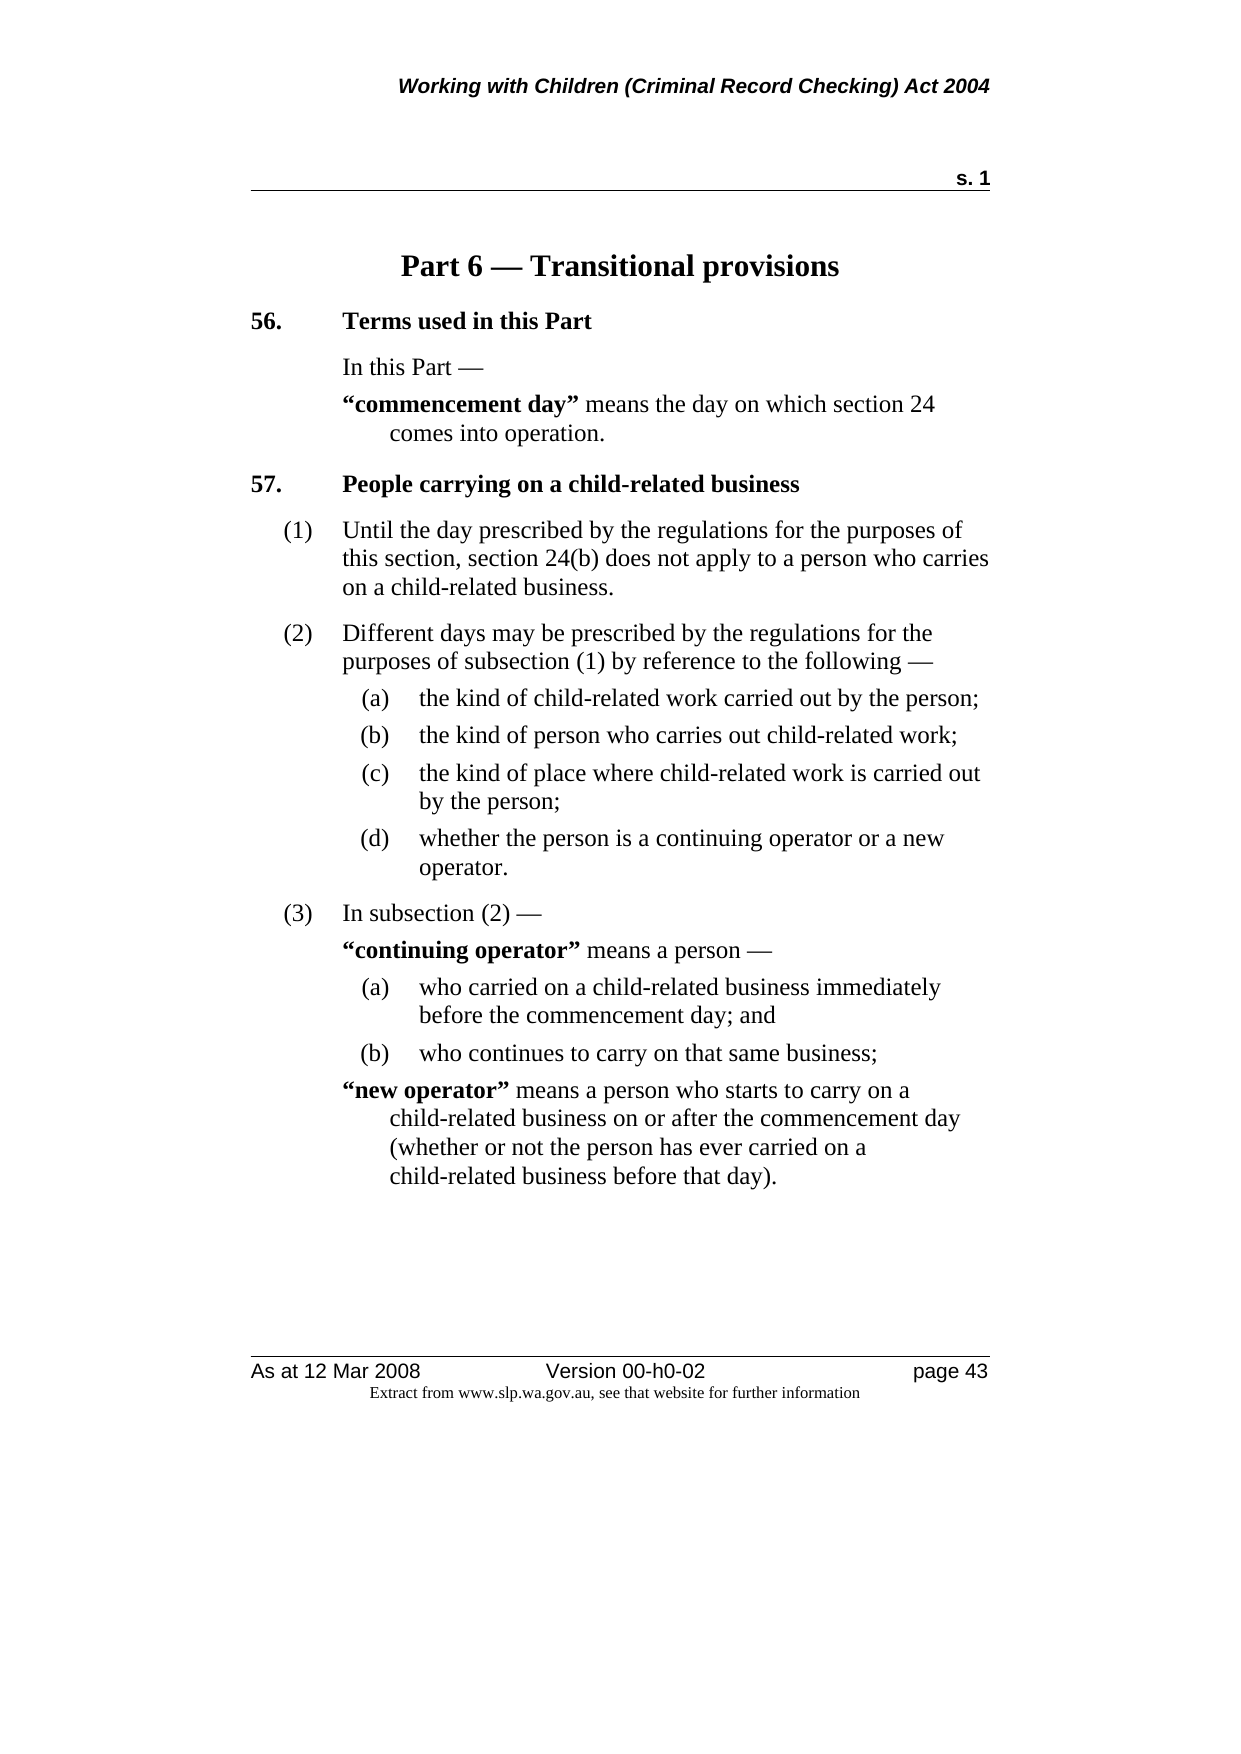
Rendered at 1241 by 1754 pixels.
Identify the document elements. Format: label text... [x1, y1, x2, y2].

text (a) the kind of child-related work carried out by the person; [251, 683, 990, 712]
text (3) In subsection (2) — [251, 898, 990, 926]
subtitle Part 6 — Transitional provisions [251, 247, 990, 283]
text (b) the kind of person who carries out child-related work; [251, 721, 990, 749]
text (b) who continues to carry on that same business; [251, 1038, 990, 1066]
subtitle 56. Terms used in this Part [251, 306, 990, 335]
text (2) Different days may be prescribed by the regulations for the purposes of subsection (1) by reference to the following — [251, 618, 990, 675]
text (d) whether the person is a continuing operator or a new operator. [251, 823, 990, 881]
text (a) who carried on a child-related business immediately before the commencement day; and [251, 972, 990, 1029]
text “new operator” means a person who starts to carry on a child-related business on or after the commencement day (whether or not the person has ever carried on a child-related business before that day). [251, 1075, 990, 1190]
text “continuing operator” means a person — [251, 935, 990, 963]
subtitle 57. People carrying on a child-related business [251, 469, 990, 498]
text (1) Until the day prescribed by the regulations for the purposes of this section, section 24(b) does not apply to a person who carries on a child-related business. [251, 515, 990, 601]
text In this Part — [251, 352, 990, 381]
text “commencement day” means the day on which section 24 comes into operation. [251, 389, 990, 446]
text (c) the kind of place where child-related work is carried out by the person; [251, 758, 990, 815]
